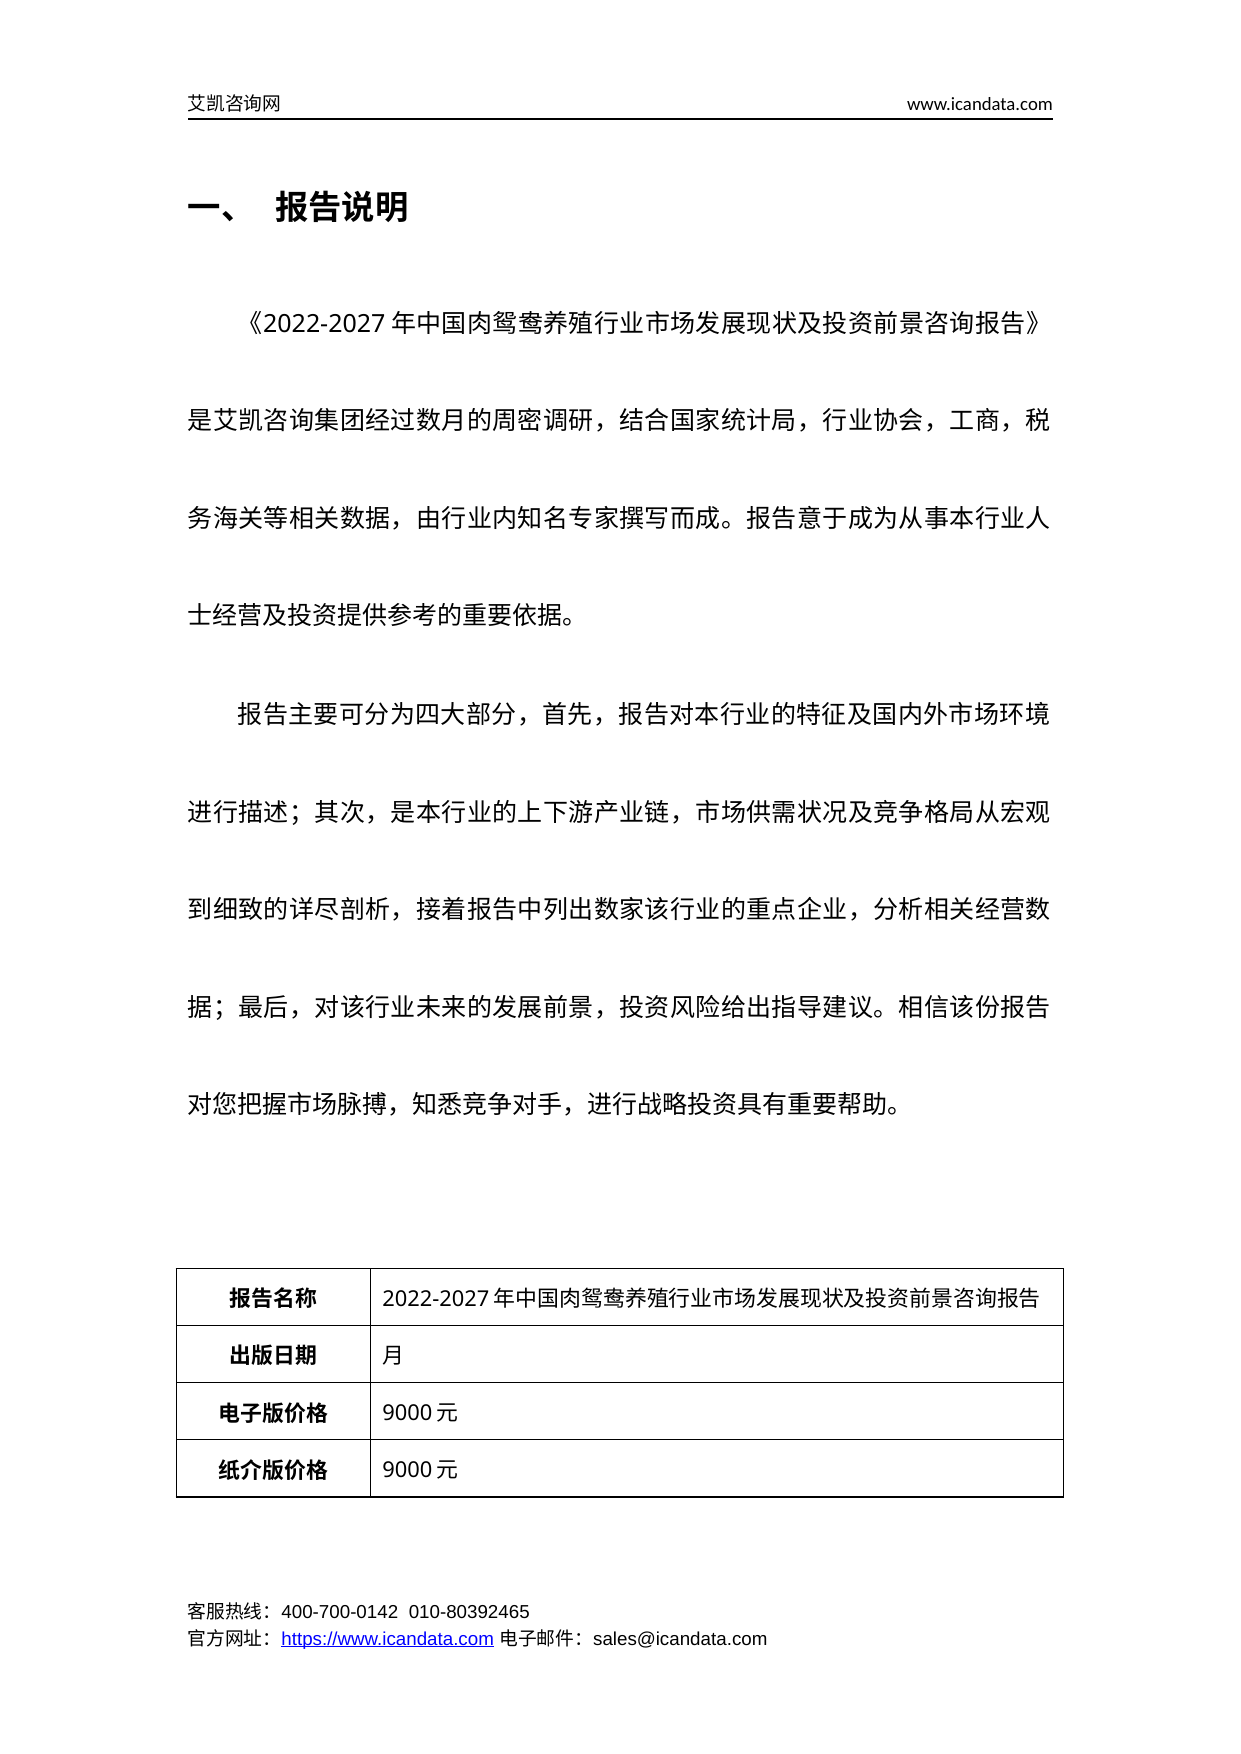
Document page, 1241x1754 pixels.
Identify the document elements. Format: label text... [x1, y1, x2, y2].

table_cell 电子版价格 [177, 1383, 370, 1439]
table_cell 9000元 [371, 1383, 1063, 1439]
table_cell 9000元 [371, 1440, 1063, 1496]
table_header 2022-2027年中国肉鸳鸯养殖行业市场发展现状及投资前景咨询报告 [371, 1269, 1063, 1325]
table_header 报告名称 [177, 1269, 370, 1325]
subtitle 报告说明 [187, 172, 1053, 237]
table_cell 出版日期 [177, 1326, 370, 1382]
text 《2022-2027年中国肉鸳鸯养殖行业市场发展现状及投资前景咨询报告》是艾凯咨询集团经过数月的周密调研，结合国家统计局，行业协会，工商，税务海关等相关数据，由行业内知名专家撰写而成。报告意于成为从事本行业人士经营及投资提供参考的重要依据。 [187, 289, 1053, 646]
text 报告主要可分为四大部分，首先，报告对本行业的特征及国内外市场环境进行描述；其次，是本行业的上下游产业链，市场供需状况及竞争格局从宏观到细致的详尽剖析，接着报告中列出数家该行业的重点企业，分析相关经营数据；最后，对该行业未来的发展前景，投资风险给出指导建议。相信该份报告对您把握市场脉搏，知悉竞争对手，进行战略投资具有重要帮助。 [187, 681, 1053, 1136]
table_cell 纸介版价格 [177, 1440, 370, 1496]
table_cell 月 [371, 1326, 1063, 1382]
